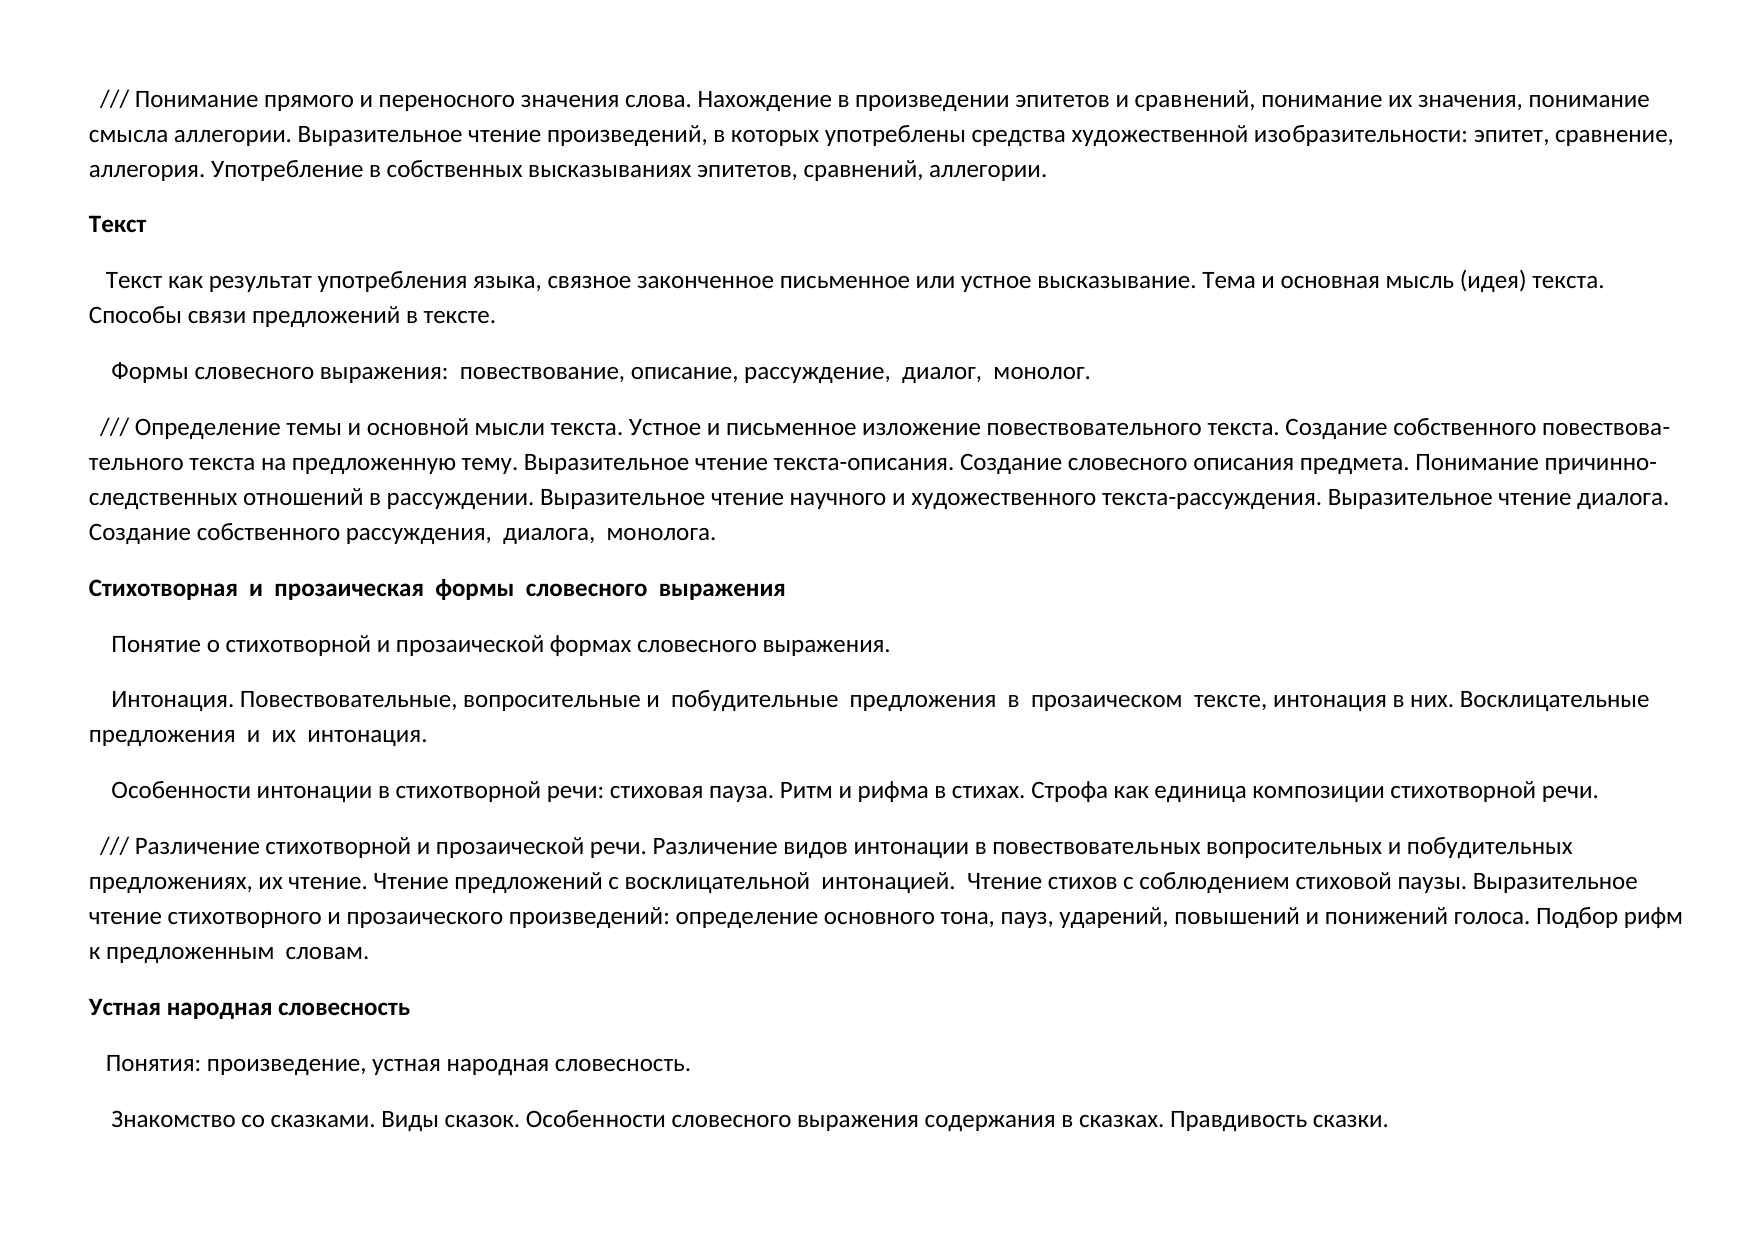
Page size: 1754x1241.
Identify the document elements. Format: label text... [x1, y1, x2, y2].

text Стихотворная и прозаическая формы словесного выражения [89, 572, 1695, 602]
text Текст [89, 208, 1695, 239]
text Интонация. Повествовательные, вопросительные и побудительные предложения в прозаическом тексте, интонация в них. Восклицательные предложения и их интонация. [89, 683, 1695, 749]
text Понятия: произведение, устная народная словесность. [89, 1047, 1695, 1077]
text /// Различение стихотворной и прозаической речи. Различение видов интонации в повествовательных вопросительных и побудительных предложениях, их чтение. Чтение предложений с восклицательной интонацией. Чтение стихов с соблюдением стиховой паузы. Выразительное чтение стихотворного и прозаического произведений: определение основного тона, пауз, ударений, повышений и понижений голоса. Подбор рифм к предложенным словам. [89, 830, 1695, 966]
text Особенности интонации в стихотворной речи: стиховая пауза. Ритм и рифма в стихах. Строфа как единица композиции стихотворной речи. [89, 774, 1695, 805]
text /// Определение темы и основной мысли текста. Устное и письменное изложение повествовательного текста. Создание собственного повествовательного текста на предложенную тему. Выразительное чтение текста-описания. Создание словесного описания предмета. Понимание причинно-следственных отношений в рассуждении. Выразительное чтение научного и художественного текста-рассуждения. Выразительное чтение диалога. Создание собственного рассуждения, диалога, монолога. [89, 411, 1695, 547]
text Устная народная словесность [89, 991, 1695, 1022]
text Формы словесного выражения: повествование, описание, рассуждение, диалог, монолог. [89, 355, 1695, 386]
text Текст как результат употребления языка, связное законченное письменное или устное высказывание. Тема и основная мысль (идея) текста. Способы связи предложений в тексте. [89, 264, 1695, 330]
text Знакомство со сказками. Виды сказок. Особенности словесного выражения содержания в сказках. Правдивость сказки. [89, 1103, 1695, 1133]
text Понятие о стихотворной и прозаической формах словесного выражения. [89, 628, 1695, 658]
text /// Понимание прямого и переносного значения слова. Нахождение в произведении эпитетов и сравнений, понимание их значения, понимание смысла аллегории. Выразительное чтение произведений, в которых употреблены средства художественной изобразительности: эпитет, сравнение, аллегория. Употребление в собственных высказываниях эпитетов, сравнений, аллегории. [89, 83, 1695, 183]
